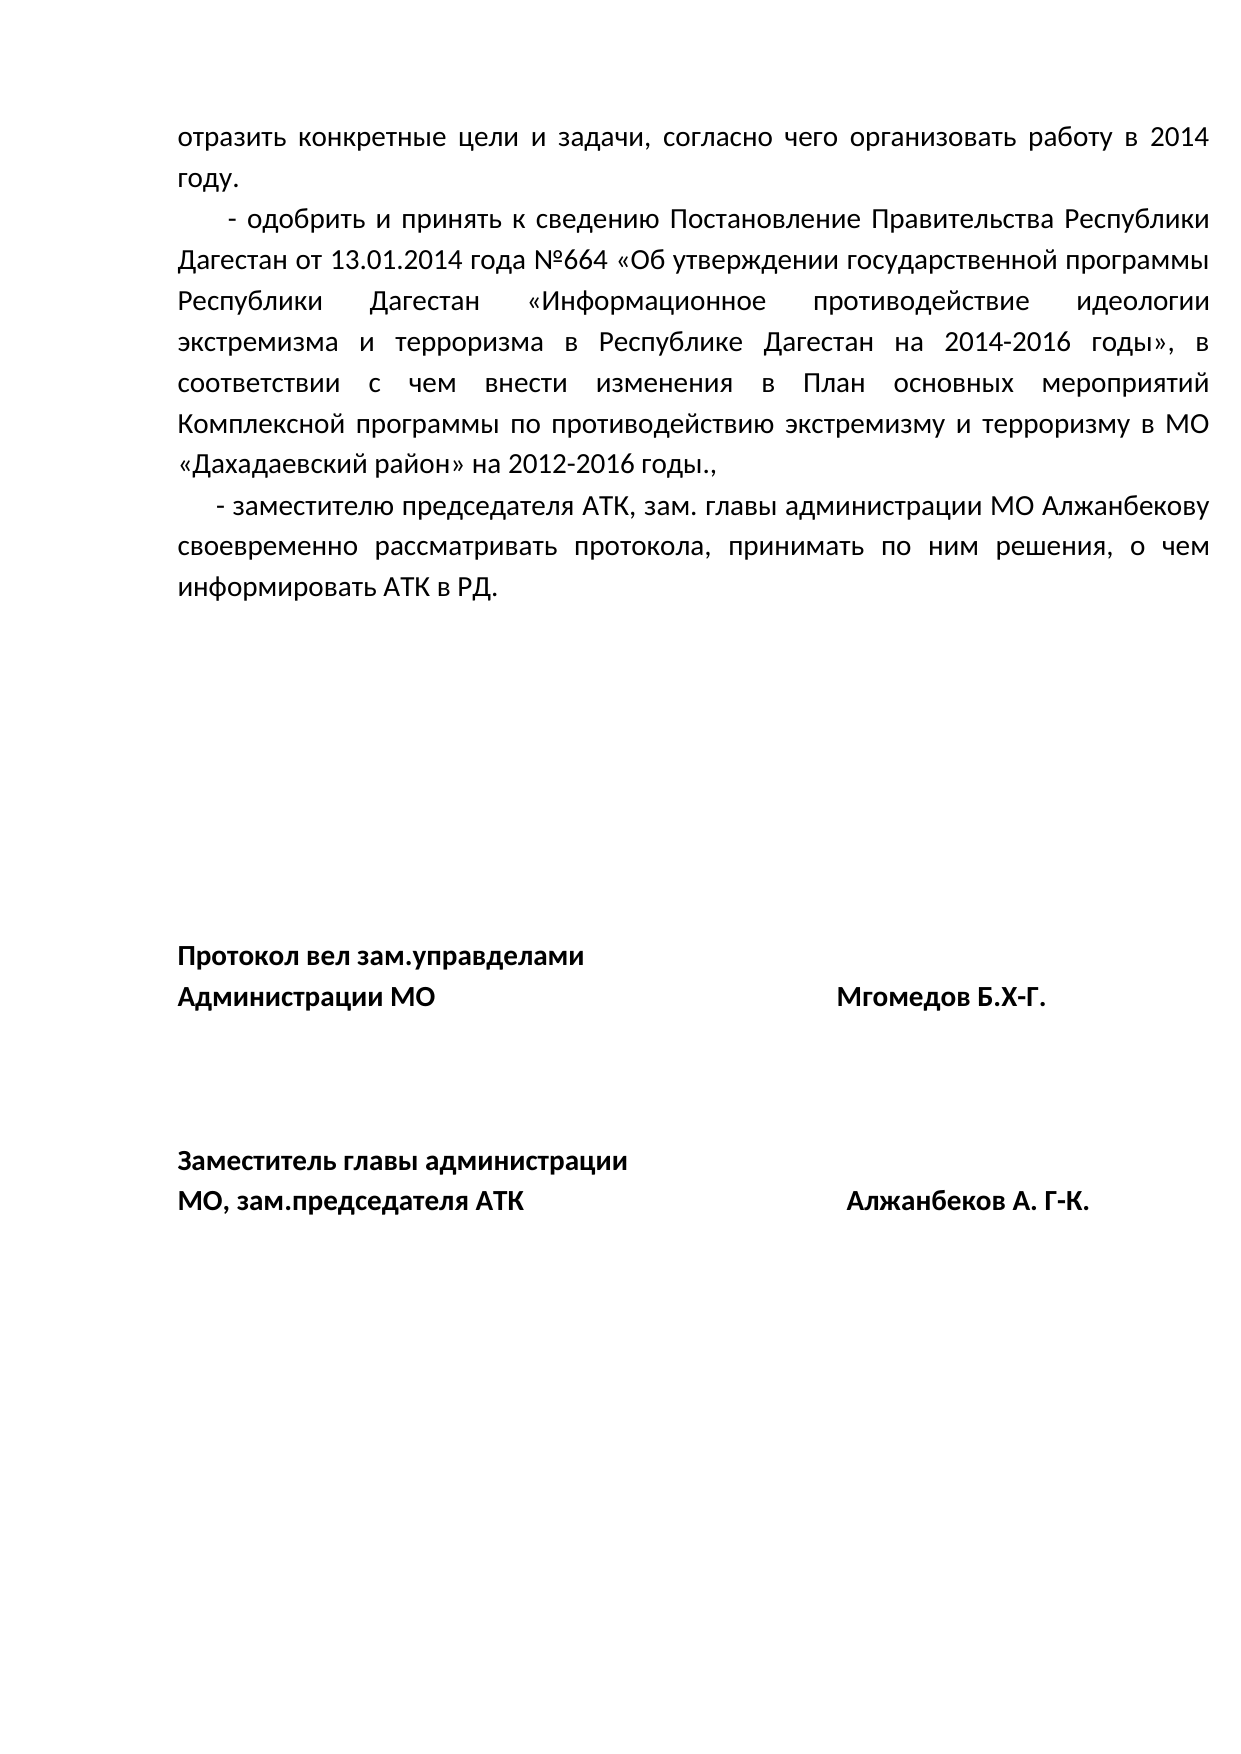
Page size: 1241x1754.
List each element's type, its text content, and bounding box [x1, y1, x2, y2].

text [177, 118, 1211, 195]
text - одобрить и принять к сведению Постановление Правительства Республики Дагестан от 13.01.2014 года №664 «Об утверждении государственной программы Республики Дагестан «Информационное противодействие идеологии экстремизма и терроризма в Республике Дагестан на 2014-2016 годы», в соответствии с чем внести изменения в План основных мероприятий Комплексной программы по противодействию экстремизму и терроризму в МО «Дахадаевский район» на 2012-2016 годы., [177, 200, 1211, 481]
text - заместителю председателя АТК, зам. главы администрации МО Алжанбекову своевременно рассматривать протокола, принимать по ним решения, о чем информировать АТК в РД. [177, 487, 1211, 604]
text МО, зам.председателя АТК Алжанбеков А. Г-К. [177, 1182, 1211, 1218]
text Администрации МО Мгомедов Б.Х-Г. [177, 978, 1211, 1013]
text Протокол вел зам.управделами [177, 937, 1211, 972]
text Заместитель главы администрации [177, 1142, 1211, 1177]
